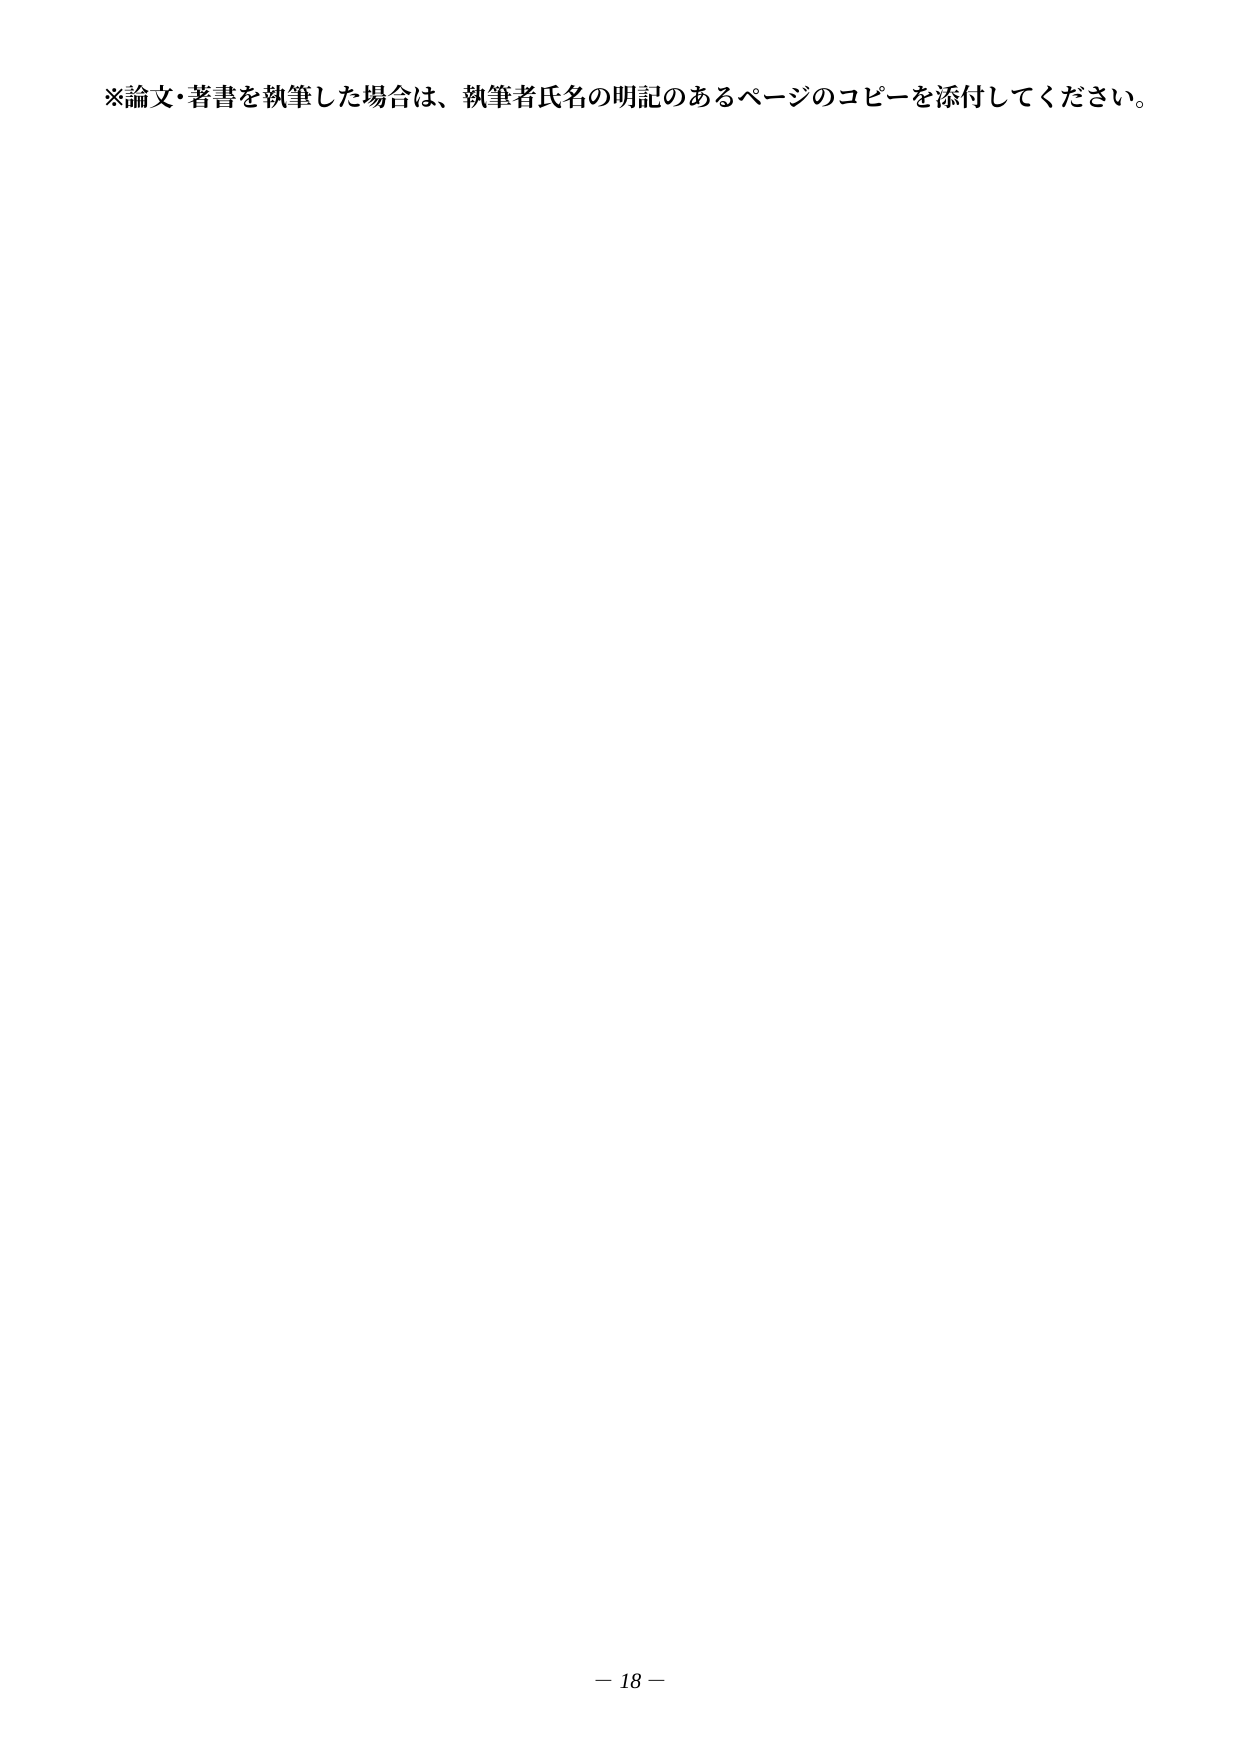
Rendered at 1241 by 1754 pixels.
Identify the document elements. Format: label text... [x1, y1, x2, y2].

text ※論文･著書を執筆した場合は、執筆者氏名の明記のあるページのコピーを添付してください。 [104, 77, 1138, 114]
